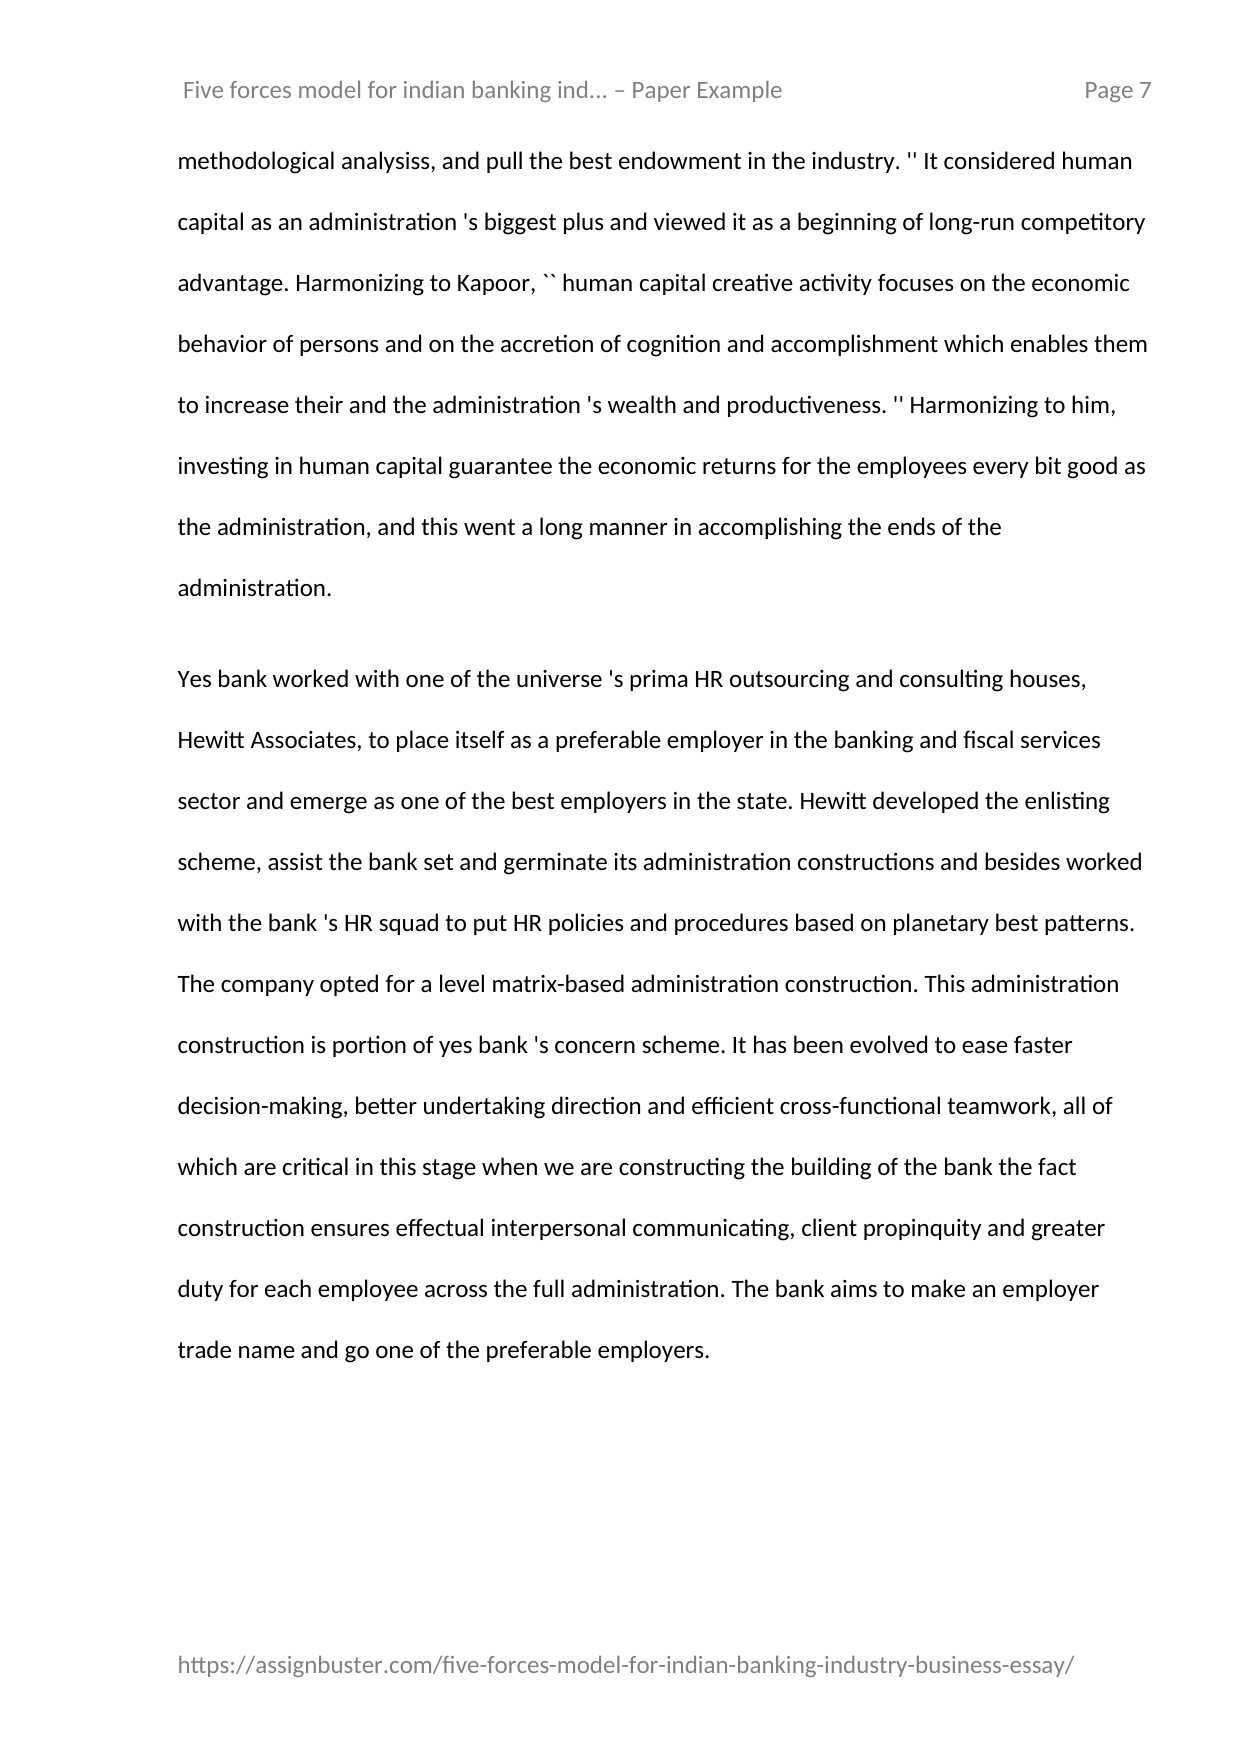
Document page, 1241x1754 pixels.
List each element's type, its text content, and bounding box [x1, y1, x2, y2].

text Yes bank worked with one of the universe 's prima HR outsourcing and consulting houses, Hewitt Associates, to place itself as a preferable employer in the banking and fiscal services sector and emerge as one of the best employers in the state. Hewitt developed the enlisting scheme, assist the bank set and germinate its administration constructions and besides worked with the bank 's HR squad to put HR policies and procedures based on planetary best patterns. The company opted for a level matrix-based administration construction. This administration construction is portion of yes bank 's concern scheme. It has been evolved to ease faster decision-making, better undertaking direction and efficient cross-functional teamwork, all of which are critical in this stage when we are constructing the building of the bank the fact construction ensures effectual interpersonal communicating, client propinquity and greater duty for each employee across the full administration. The bank aims to make an employer trade name and go one of the preferable employers. [177, 663, 1152, 1365]
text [177, 145, 1152, 603]
